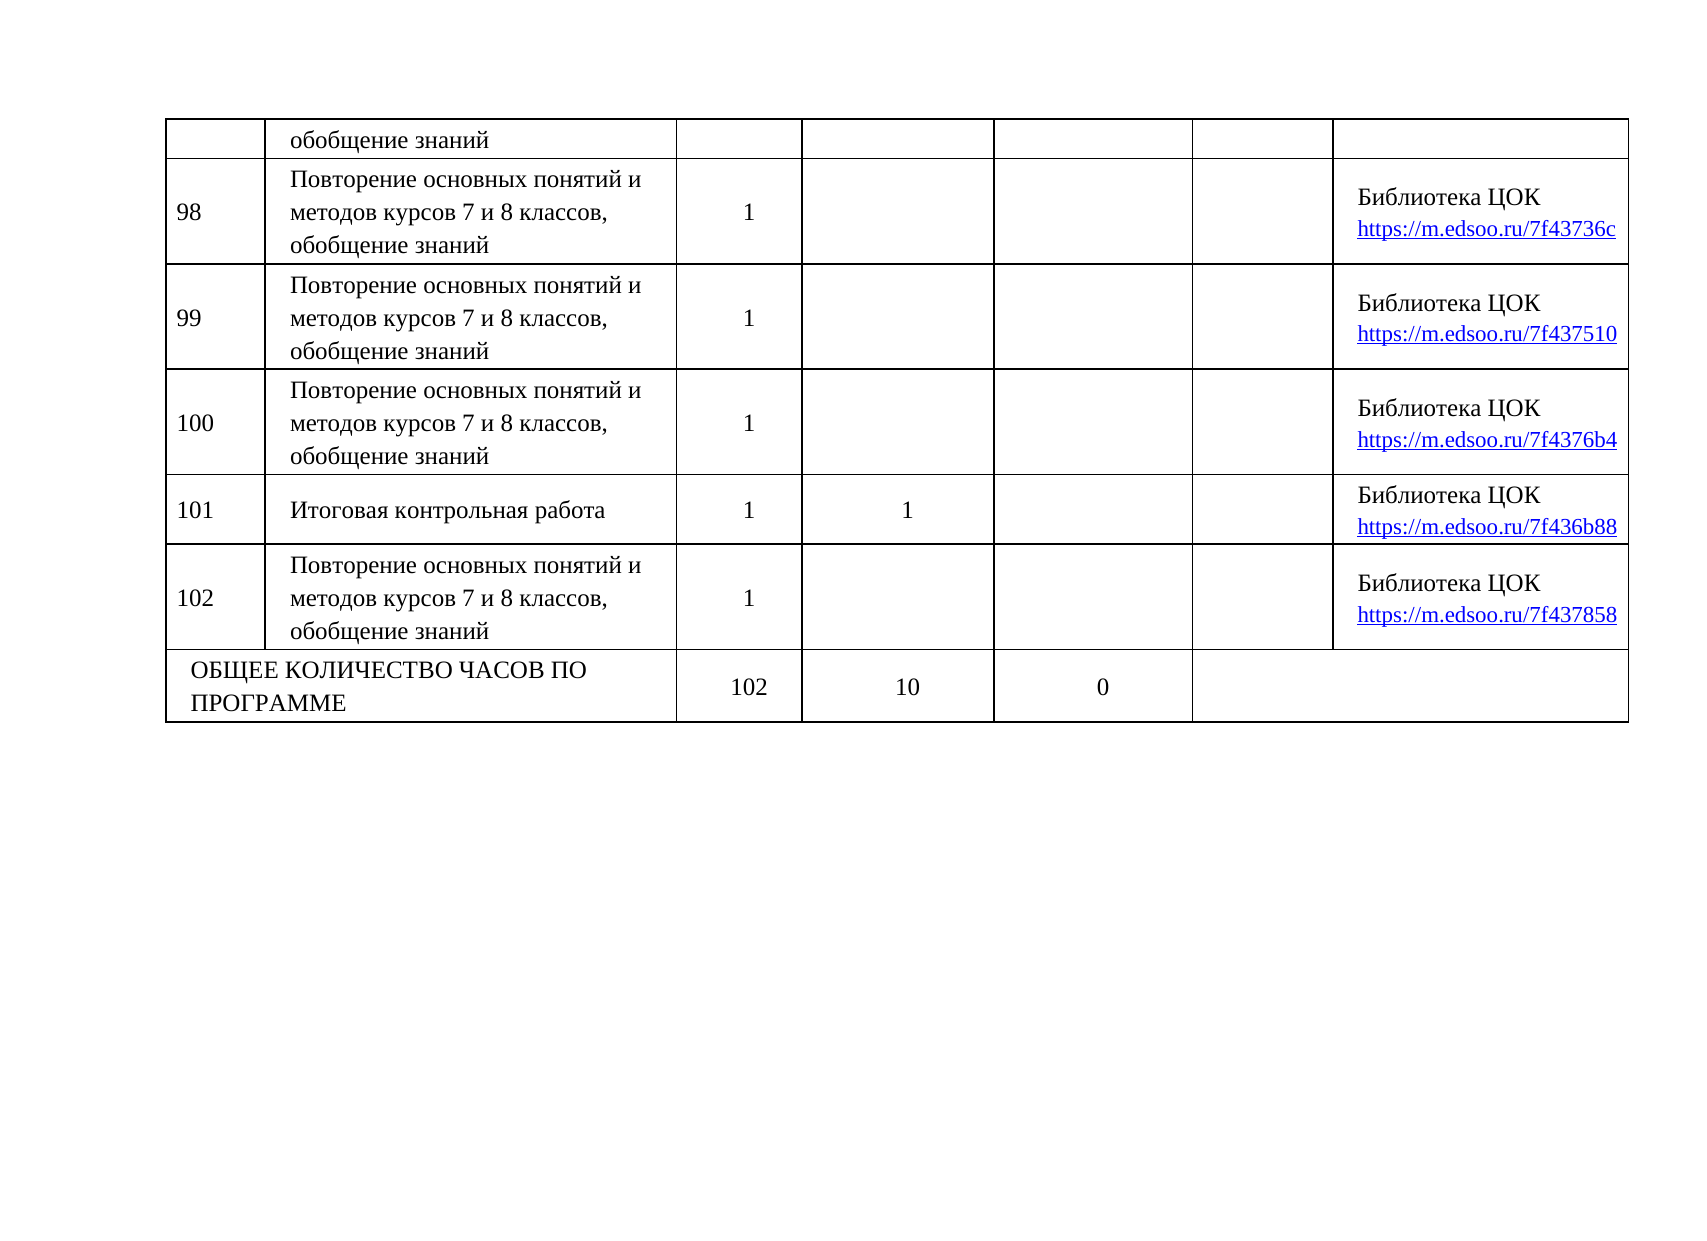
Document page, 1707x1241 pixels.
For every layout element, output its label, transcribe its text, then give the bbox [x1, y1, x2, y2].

table_cell Библиотека ЦОК https://m.edsoo.ru/7f436b88 [1334, 475, 1628, 543]
table_cell [1193, 475, 1332, 543]
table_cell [266, 159, 676, 263]
table_cell [803, 265, 993, 368]
table_cell 97 [167, 120, 264, 157]
table_cell Библиотека ЦОК https://m.edsoo.ru/7f437510 [1334, 265, 1628, 368]
table_cell 1 [677, 265, 801, 368]
table_cell 1 [803, 475, 993, 543]
table_cell 100 [167, 370, 264, 474]
table_cell ОБЩЕЕ КОЛИЧЕСТВО ЧАСОВ ПО ПРОГРАММЕ [167, 650, 676, 721]
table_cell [266, 120, 676, 157]
table_cell 102 [167, 545, 264, 649]
table_cell Повторение основных понятий и методов курсов 7 и 8 классов, обобщение знаний [266, 545, 676, 649]
table_cell [1193, 650, 1628, 721]
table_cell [1334, 120, 1628, 157]
table_cell 1 [677, 370, 801, 474]
table_cell [995, 475, 1192, 543]
table_cell 1 [677, 545, 801, 649]
table_cell [1193, 120, 1332, 157]
table_cell [1193, 545, 1332, 649]
table_cell [995, 265, 1192, 368]
table_cell [995, 159, 1192, 263]
table_cell 99 [167, 265, 264, 368]
table_cell [803, 120, 993, 157]
table_cell [995, 545, 1192, 649]
table_cell 10 [803, 650, 993, 721]
table_cell Повторение основных понятий и методов курсов 7 и 8 классов, обобщение знаний [266, 370, 676, 474]
table_cell [803, 545, 993, 649]
table_cell 98 [167, 159, 264, 263]
table_cell Итоговая контрольная работа [266, 475, 676, 543]
table_cell Библиотека ЦОК https://m.edsoo.ru/7f43736c [1334, 159, 1628, 263]
table_cell Библиотека ЦОК https://m.edsoo.ru/7f4376b4 [1334, 370, 1628, 474]
table_cell [1193, 370, 1332, 474]
table_cell 101 [167, 475, 264, 543]
table_cell 102 [677, 650, 801, 721]
table_cell [1193, 265, 1332, 368]
table_cell [1193, 159, 1332, 263]
table_cell [995, 370, 1192, 474]
table_cell 1 [677, 475, 801, 543]
table_cell Библиотека ЦОК https://m.edsoo.ru/7f437858 [1334, 545, 1628, 649]
table_cell Повторение основных понятий и методов курсов 7 и 8 классов, обобщение знаний [266, 265, 676, 368]
table_cell [803, 370, 993, 474]
table_cell 1 [677, 120, 801, 157]
table_cell [995, 120, 1192, 157]
table_cell 1 [677, 159, 801, 263]
table_cell 0 [995, 650, 1192, 721]
table_cell [803, 159, 993, 263]
